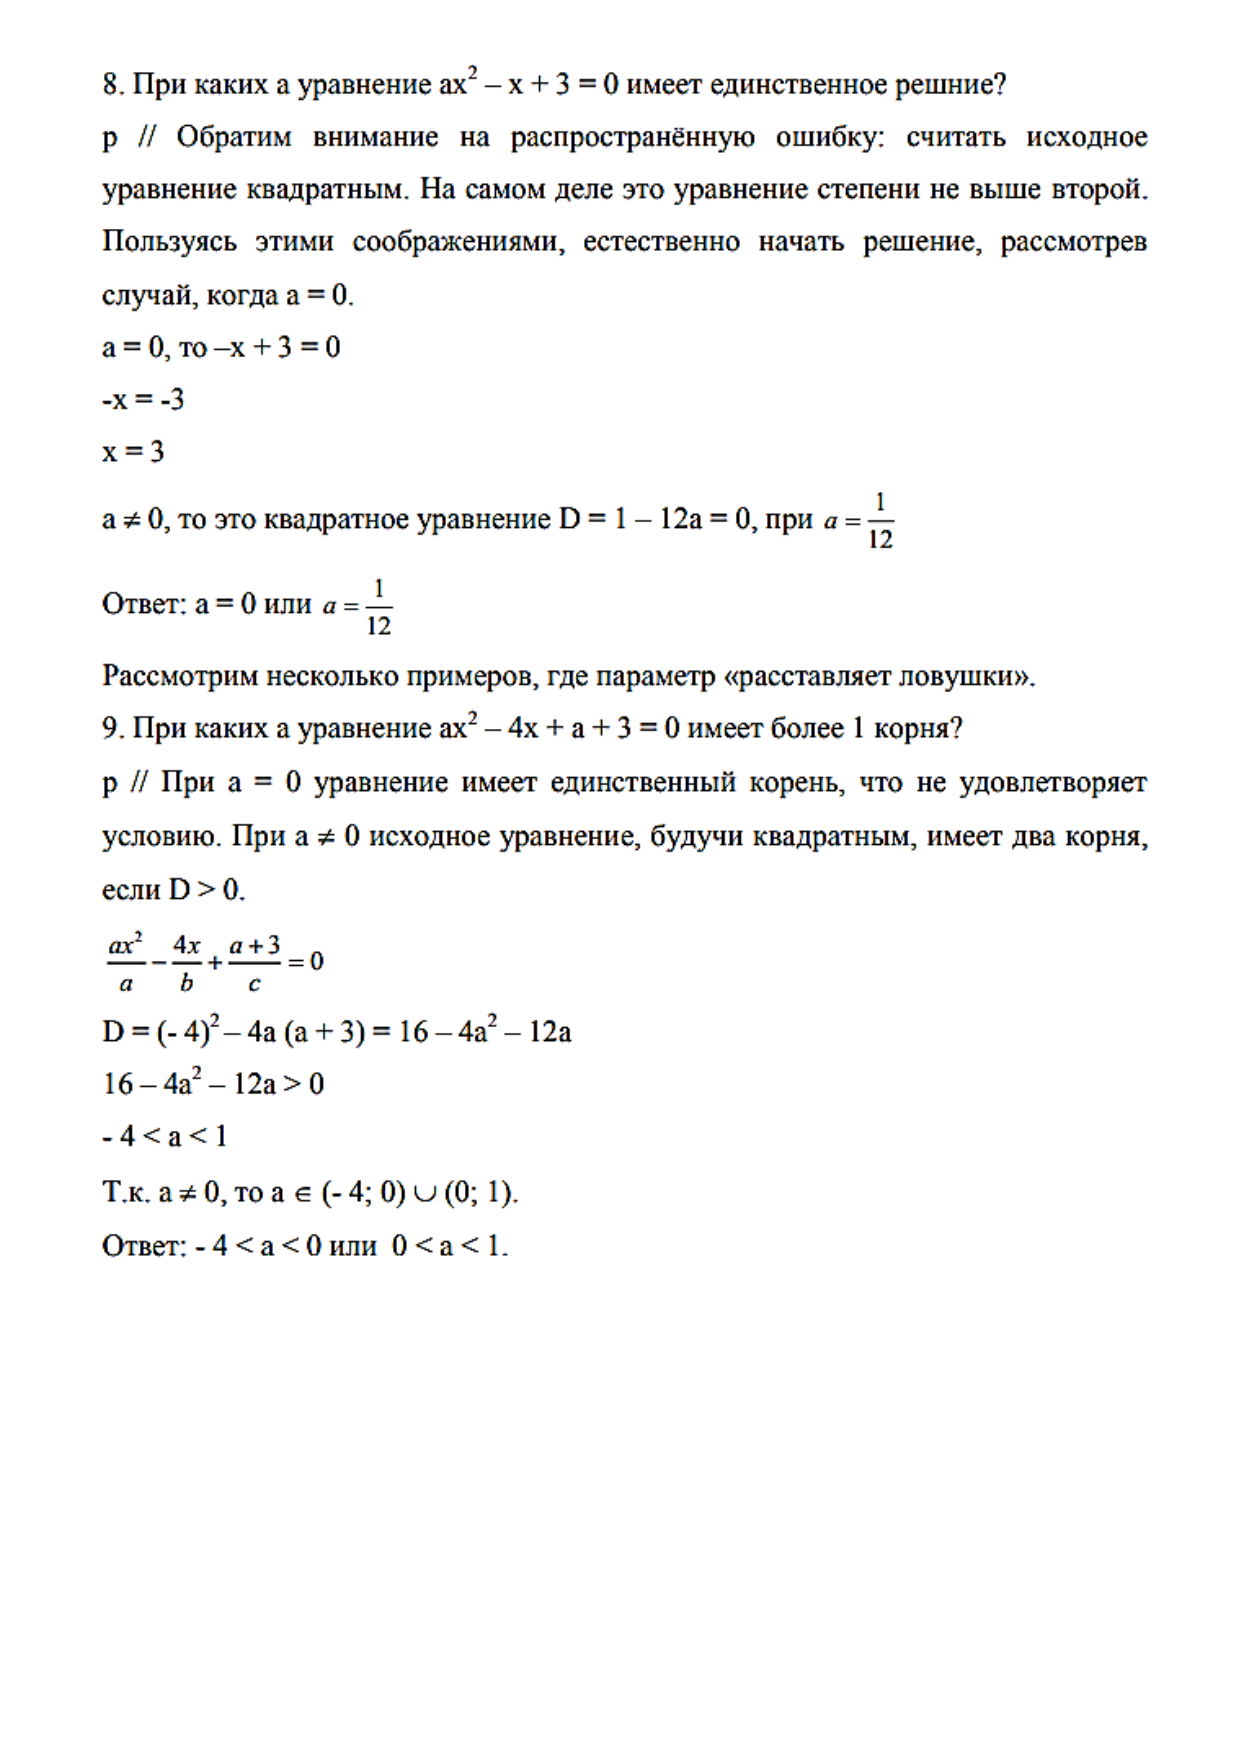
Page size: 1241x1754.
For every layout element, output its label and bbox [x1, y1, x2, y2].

picture [59, 58, 1184, 1313]
